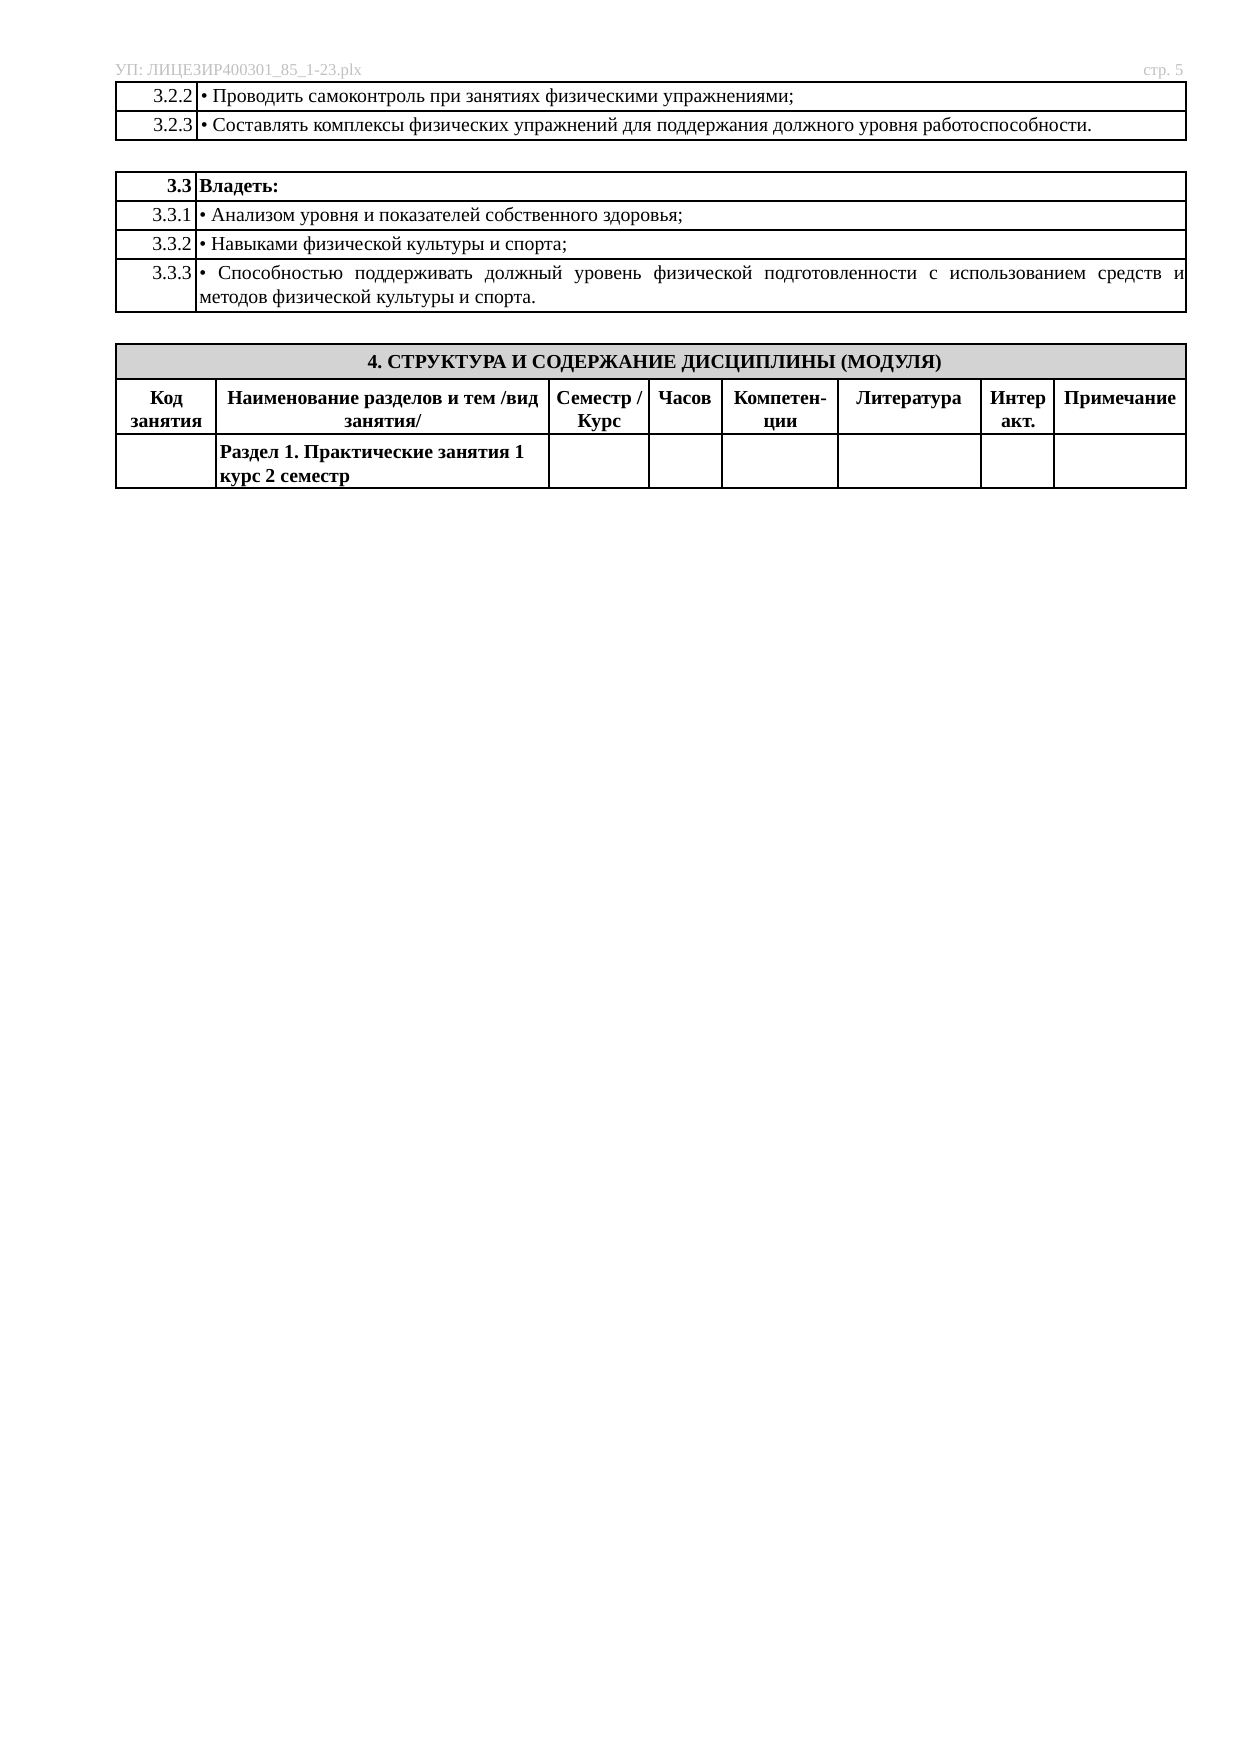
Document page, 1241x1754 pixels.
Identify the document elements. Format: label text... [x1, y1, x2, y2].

table_cell [117, 435, 215, 487]
table_cell 3.2.2 [117, 83, 196, 110]
table_header Владеть: [197, 173, 1185, 200]
table_cell • Проводить самоконтроль при занятиях физическими упражнениями; [198, 83, 1185, 110]
table_cell [1055, 435, 1185, 487]
table_cell 3.3.1 [117, 202, 195, 229]
table_cell 3.2.3 [117, 112, 196, 139]
table_header [981, 345, 1185, 378]
table_cell Наименование разделов и тем /вид занятия/ [217, 380, 548, 433]
table_cell Интер акт. [982, 380, 1053, 433]
table_cell • Составлять комплексы физических упражнений для поддержания должного уровня работоспособности. [198, 112, 1185, 139]
table_cell • Способностью поддерживать должный уровень физической подготовленности с использованием средств и методов физической культуры и спорта. [197, 260, 1185, 311]
table_cell 3.3.3 [117, 260, 195, 311]
table_cell [723, 435, 837, 487]
table_cell [982, 435, 1053, 487]
table_cell [839, 435, 980, 487]
table_cell Семестр / Курс [550, 380, 648, 433]
table_cell • Навыками физической культуры и спорта; [197, 231, 1185, 258]
table_header 3.3 [117, 173, 195, 200]
table_cell Литература [839, 380, 980, 433]
table_cell [650, 435, 721, 487]
table_cell Компетен- ции [723, 380, 837, 433]
table_cell Примечание [1055, 380, 1185, 433]
table_cell Код занятия [117, 380, 215, 433]
table_cell Раздел 1. Практические занятия 1 курс 2 семестр [217, 435, 548, 487]
table_header 4. СТРУКТУРА И СОДЕРЖАНИЕ ДИСЦИПЛИНЫ (МОДУЛЯ) [117, 345, 981, 378]
table_cell Часов [650, 380, 721, 433]
table_cell [550, 435, 648, 487]
table_cell 3.3.2 [117, 231, 195, 258]
table_cell • Анализом уровня и показателей собственного здоровья; [197, 202, 1185, 229]
